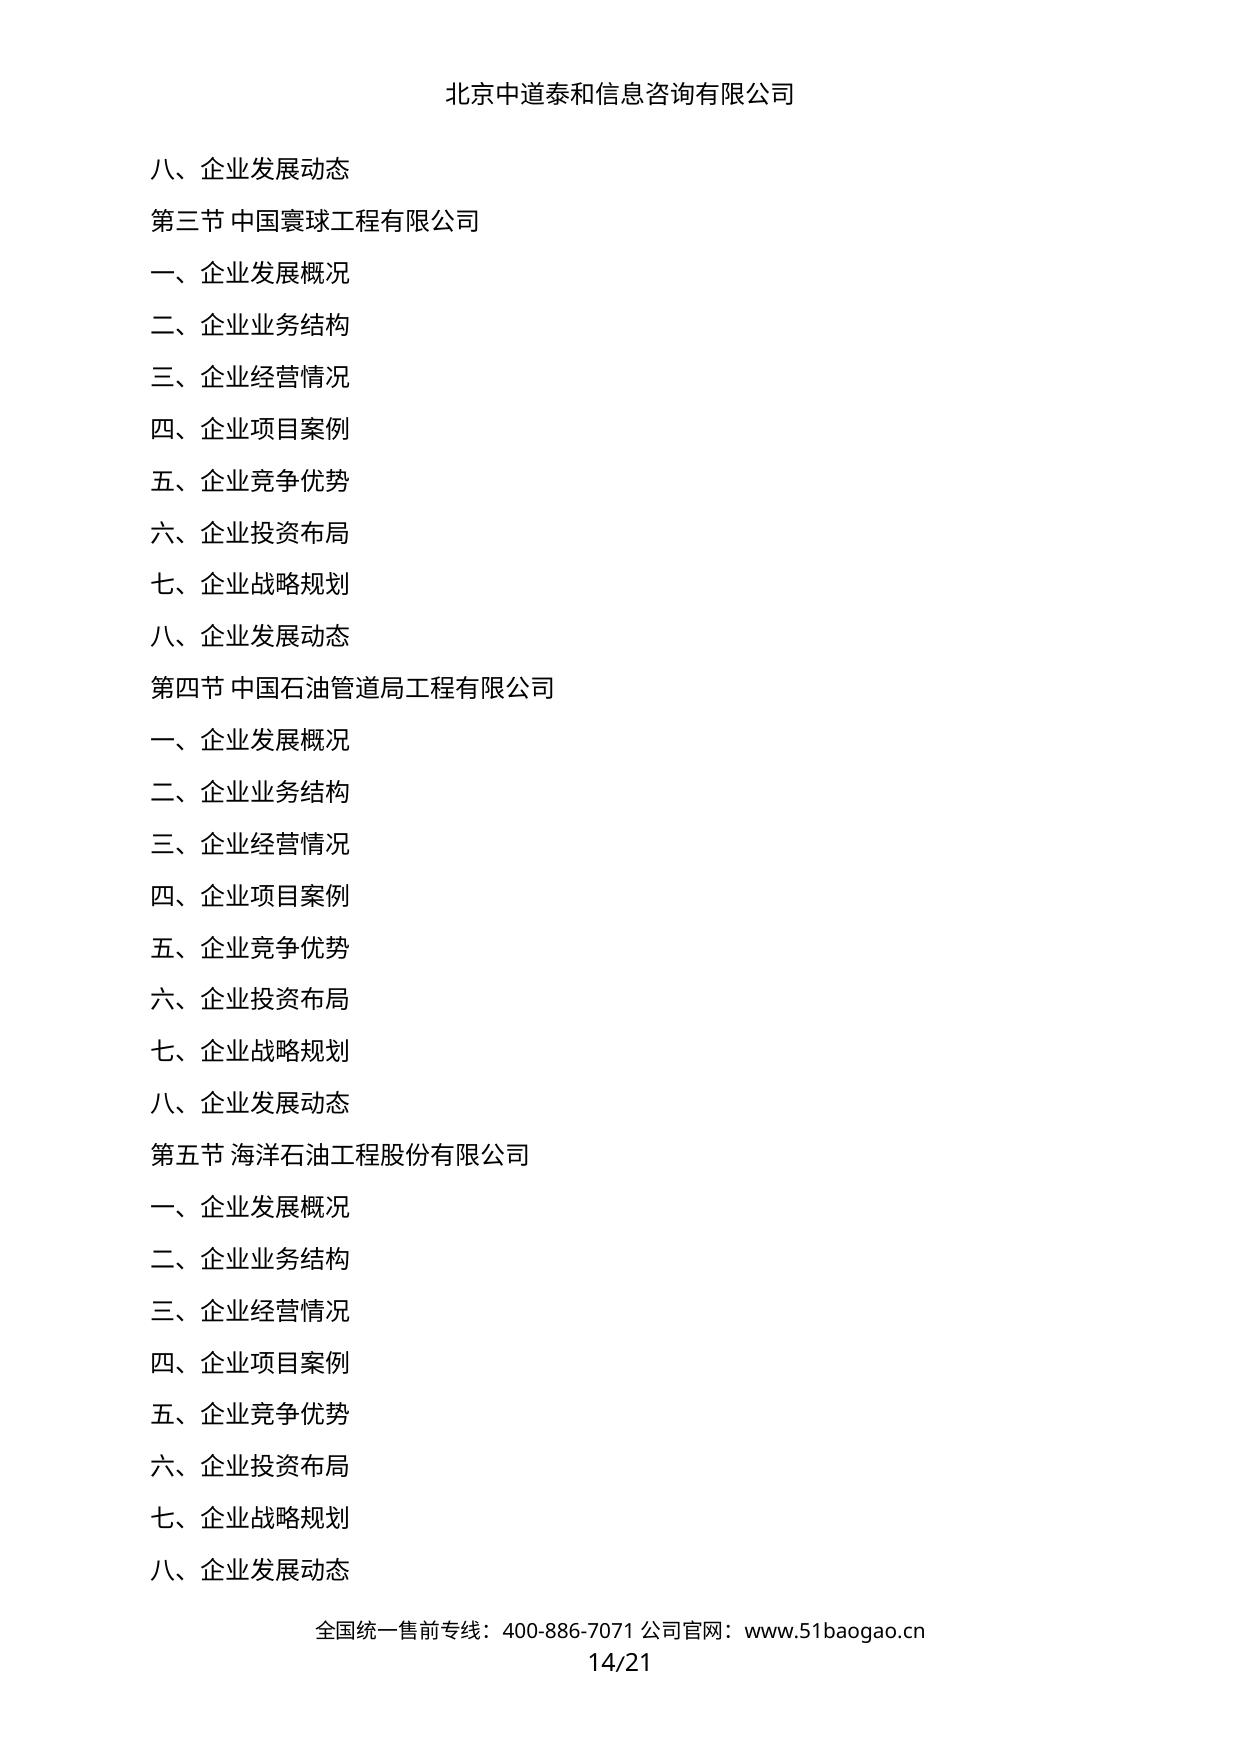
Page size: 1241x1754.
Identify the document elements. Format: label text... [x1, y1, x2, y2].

text 五、企业竞争优势 [150, 928, 1090, 964]
text 二、企业业务结构 [150, 306, 1090, 342]
text 四、企业项目案例 [150, 409, 1090, 446]
text 六、企业投资布局 [150, 1447, 1090, 1483]
text 七、企业战略规划 [150, 565, 1090, 601]
text 七、企业战略规划 [150, 1499, 1090, 1535]
text 一、企业发展概况 [150, 1187, 1090, 1224]
text 四、企业项目案例 [150, 1343, 1090, 1379]
text 四、企业项目案例 [150, 876, 1090, 912]
text 一、企业发展概况 [150, 254, 1090, 290]
text 三、企业经营情况 [150, 824, 1090, 861]
text 第五节 海洋石油工程股份有限公司 [150, 1136, 1090, 1172]
text 六、企业投资布局 [150, 513, 1090, 549]
text 八、企业发展动态 [150, 1084, 1090, 1120]
text 第三节 中国寰球工程有限公司 [150, 202, 1090, 238]
text 三、企业经营情况 [150, 1291, 1090, 1327]
text 八、企业发展动态 [150, 150, 1090, 186]
text 五、企业竞争优势 [150, 1395, 1090, 1431]
text 二、企业业务结构 [150, 772, 1090, 809]
text 六、企业投资布局 [150, 980, 1090, 1016]
text 八、企业发展动态 [150, 617, 1090, 653]
text 二、企业业务结构 [150, 1239, 1090, 1276]
text 八、企业发展动态 [150, 1551, 1090, 1587]
text 三、企业经营情况 [150, 357, 1090, 394]
text 七、企业战略规划 [150, 1032, 1090, 1068]
text 第四节 中国石油管道局工程有限公司 [150, 669, 1090, 705]
text 一、企业发展概况 [150, 721, 1090, 757]
text 五、企业竞争优势 [150, 461, 1090, 497]
